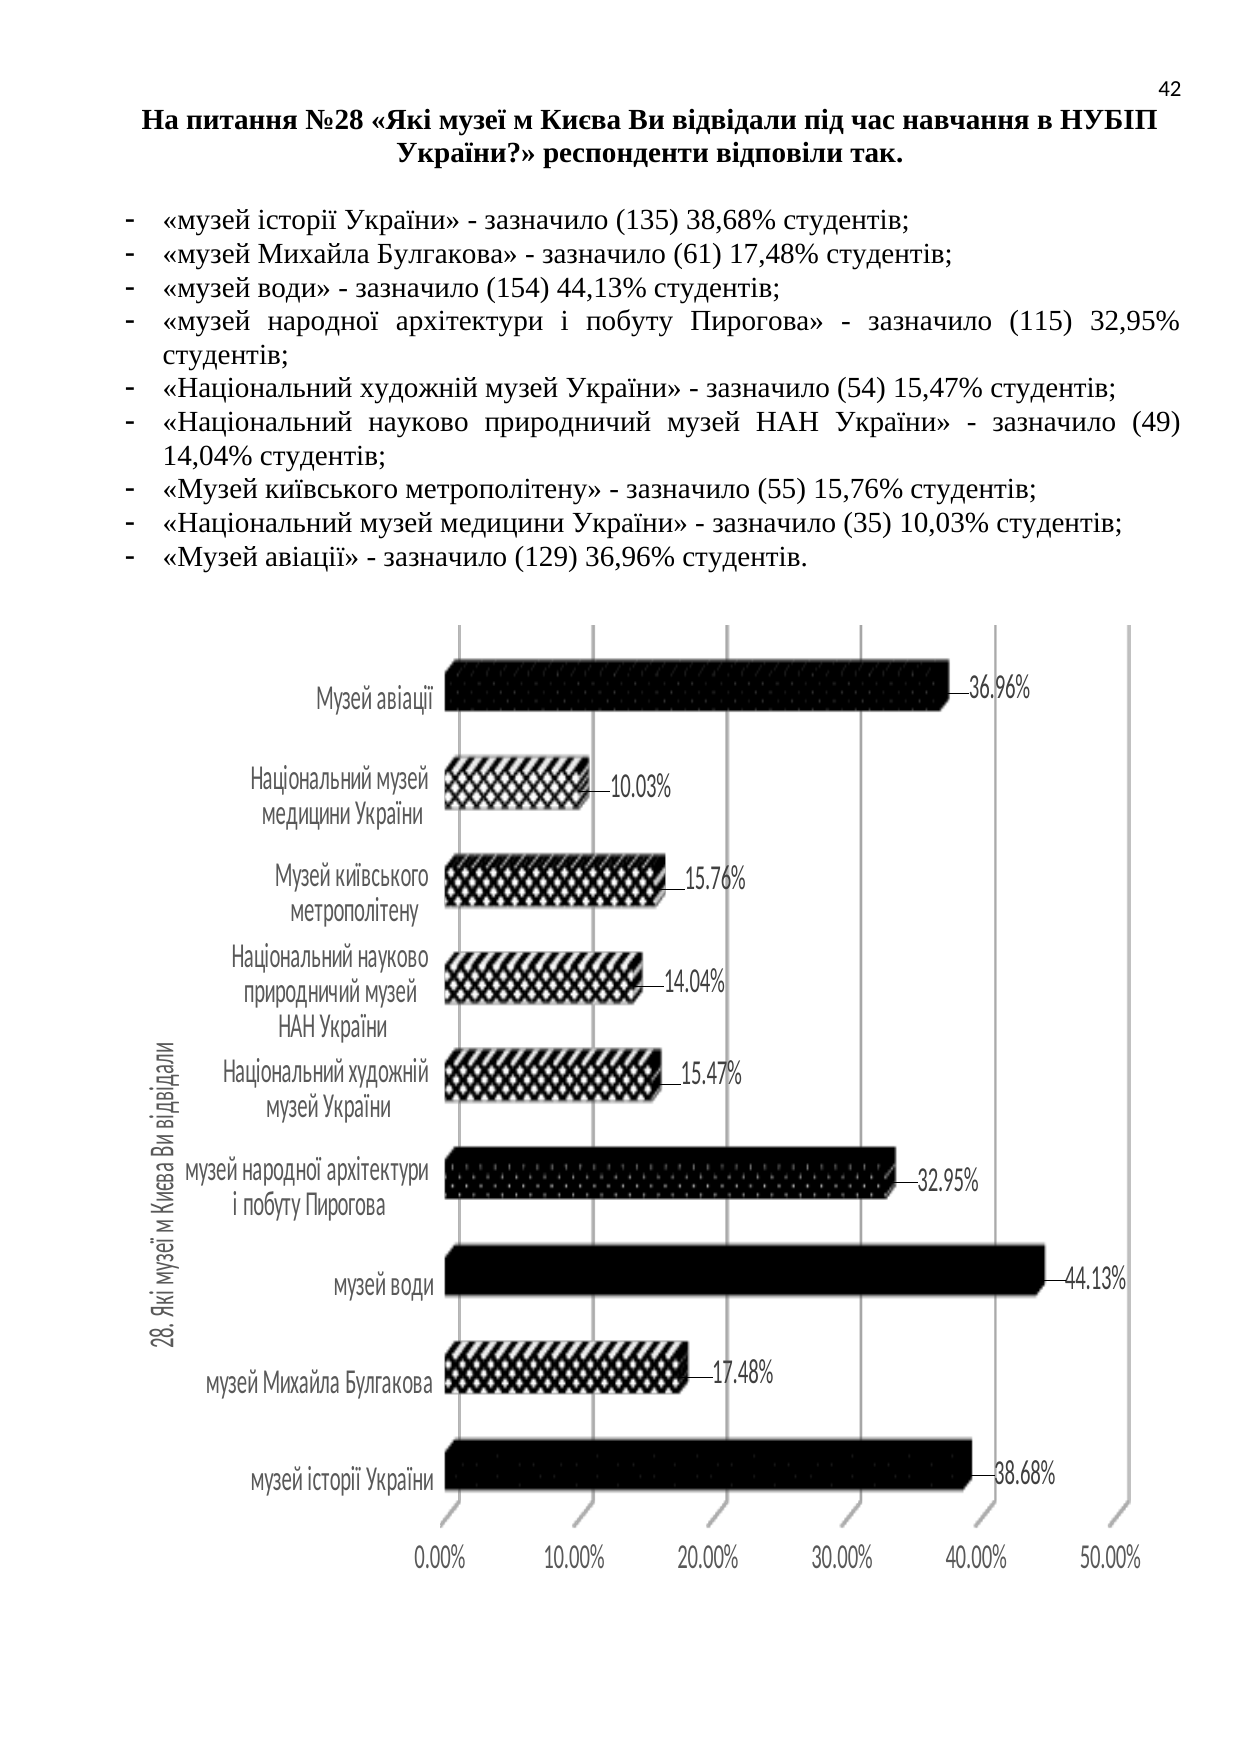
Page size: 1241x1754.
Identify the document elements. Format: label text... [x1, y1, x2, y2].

list «музей води» - зазначило (154) 44,13% студентів; [125, 270, 1181, 303]
list «Національний художній музей України» - зазначило (54) 15,47% студентів; [125, 371, 1181, 404]
list «музей Михайла Булгакова» - зазначило (61) 17,48% студентів; [125, 236, 1181, 270]
list «Музей київського метрополітену» - зазначило (55) 15,76% студентів; [125, 471, 1181, 505]
list «Національний науково природничий музей НАН України» - зазначило (49) 14,04% студентів; [125, 404, 1181, 471]
list «музей історії України» - зазначило (135) 38,68% студентів; [125, 202, 1181, 236]
list «музей народної архітектури і побуту Пирогова» - зазначило (115) 32,95% студентів; [125, 303, 1181, 371]
list «Національний музей медицини України» - зазначило (35) 10,03% студентів; [125, 505, 1181, 539]
text На питання №28 «Які музеї м Києва Ви відвідали під час навчання в НУБІП України?» респонденти відповіли так. [118, 102, 1181, 169]
list «Музей авіації» - зазначило (129) 36,96% студентів. [125, 539, 1181, 572]
